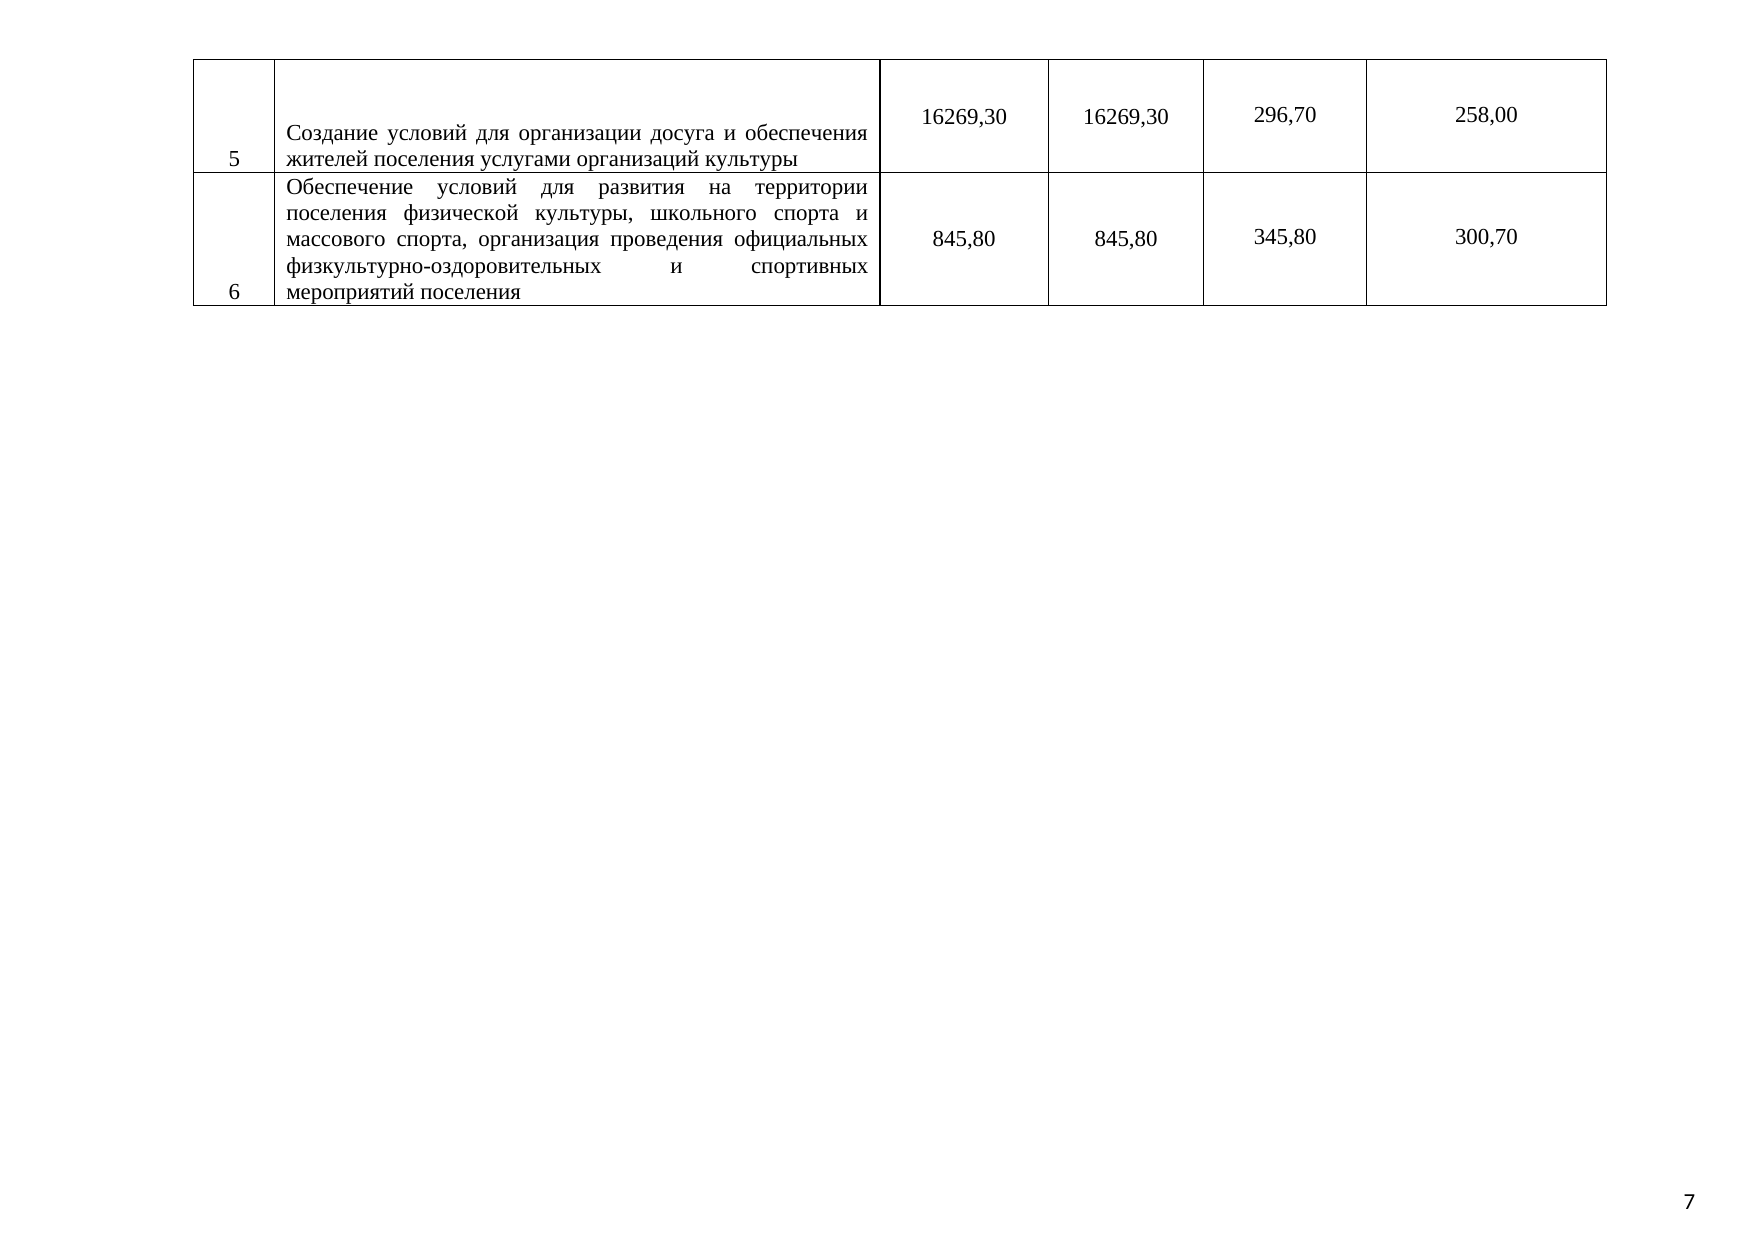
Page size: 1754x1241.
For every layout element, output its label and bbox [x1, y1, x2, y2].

table_header [104, 59, 1698, 372]
